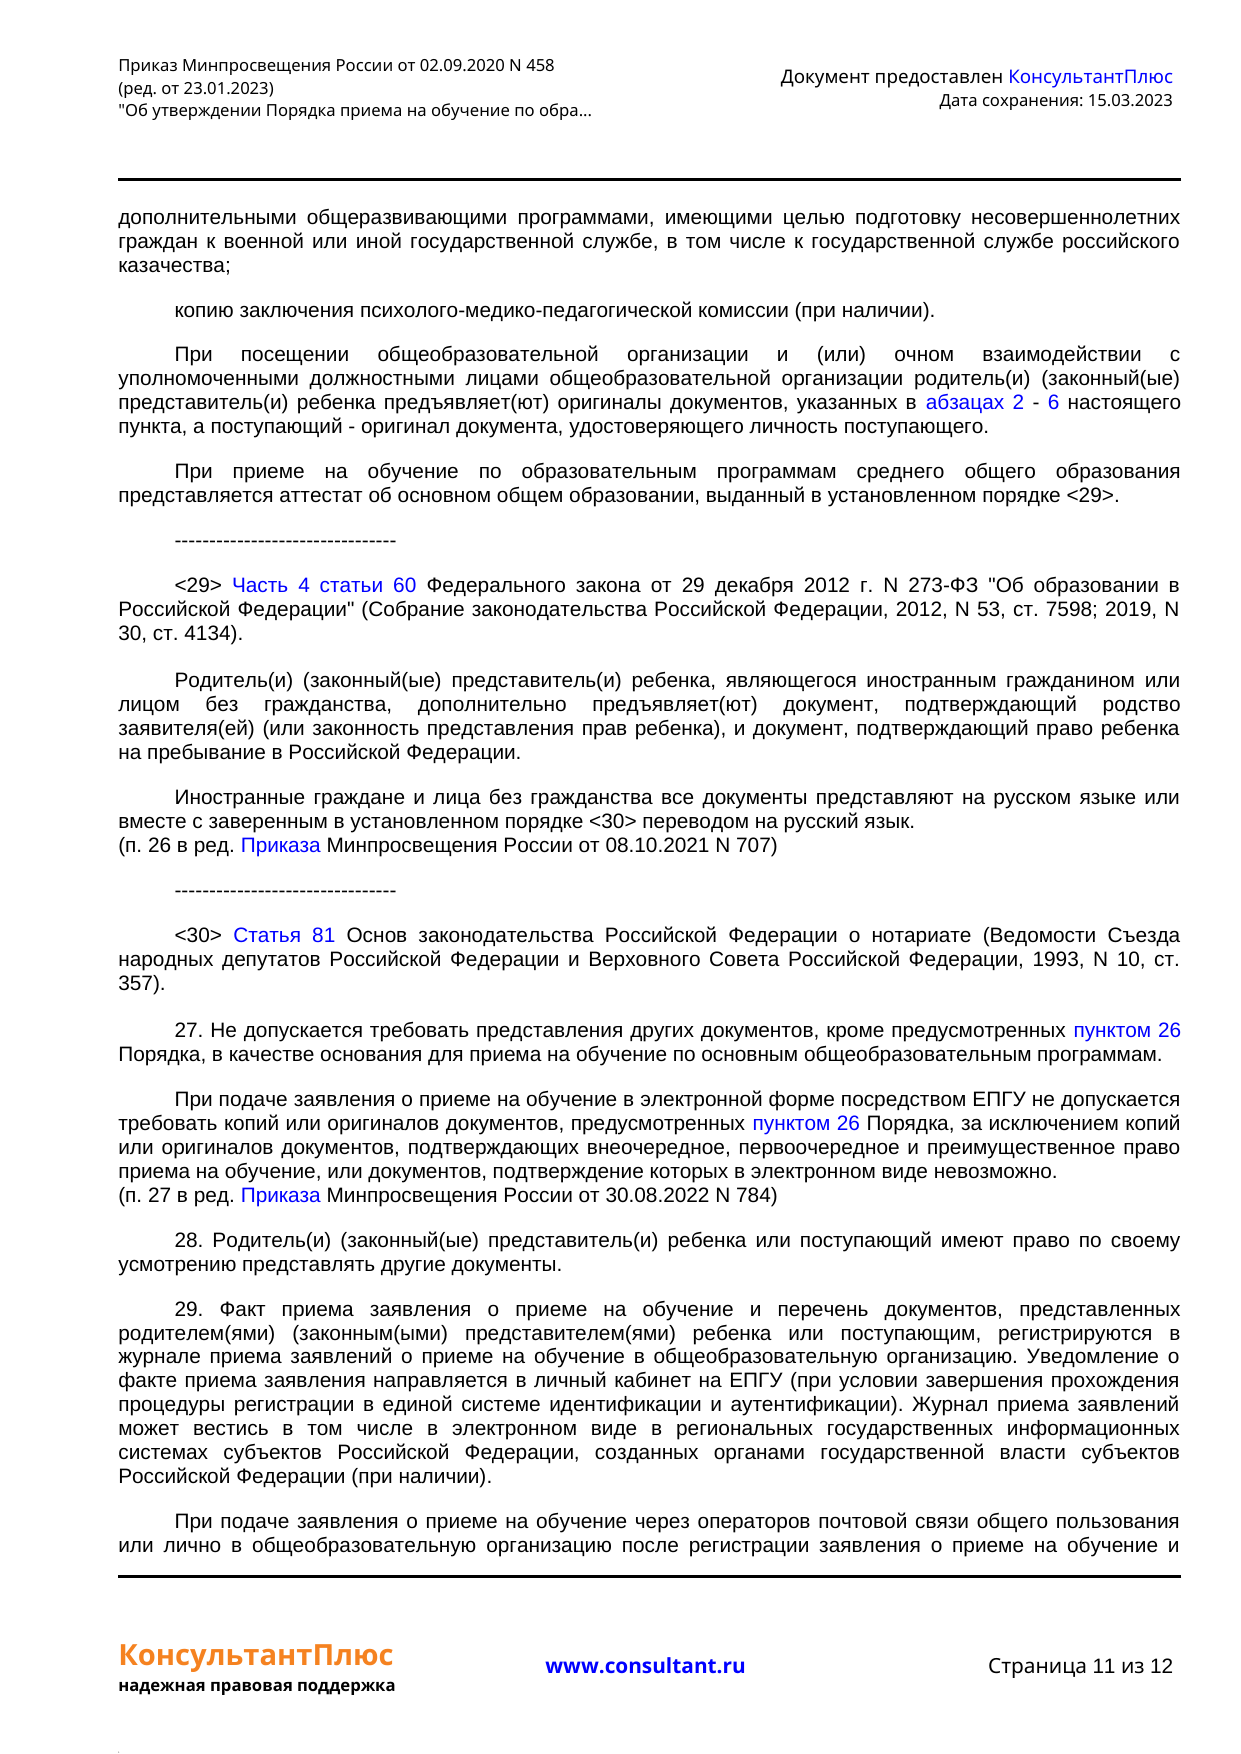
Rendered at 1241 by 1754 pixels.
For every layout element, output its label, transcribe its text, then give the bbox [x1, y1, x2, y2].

text 27. Не допускается требовать представления других документов, кроме предусмотренных пунктом 26 Порядка, в качестве основания для приема на обучение по основным общеобразовательным программам. [118, 1018, 1181, 1066]
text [118, 205, 1181, 277]
text копию заключения психолого-медико-педагогической комиссии (при наличии). [118, 297, 1181, 321]
text 28. Родитель(и) (законный(ые) представитель(и) ребенка или поступающий имеют право по своему усмотрению представлять другие документы. [118, 1228, 1181, 1276]
text (п. 27 в ред. Приказа Минпросвещения России от 30.08.2022 N 784) [118, 1183, 1181, 1207]
text При подаче заявления о приеме на обучение в электронной форме посредством ЕПГУ не допускается требовать копий или оригиналов документов, предусмотренных пунктом 26 Порядка, за исключением копий или оригиналов документов, подтверждающих внеочередное, первоочередное и преимущественное право приема на обучение, или документов, подтверждение которых в электронном виде невозможно. [118, 1087, 1181, 1183]
text <30> Статья 81 Основ законодательства Российской Федерации о нотариате (Ведомости Съезда народных депутатов Российской Федерации и Верховного Совета Российской Федерации, 1993, N 10, ст. 357). [118, 922, 1181, 994]
text (п. 26 в ред. Приказа Минпросвещения России от 08.10.2021 N 707) [118, 833, 1181, 857]
text При приеме на обучение по образовательным программам среднего общего образования представляется аттестат об основном общем образовании, выданный в установленном порядке <29>. [118, 459, 1181, 507]
text -------------------------------- [118, 528, 1181, 552]
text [118, 1509, 1181, 1557]
text 29. Факт приема заявления о приеме на обучение и перечень документов, представленных родителем(ями) (законным(ыми) представителем(ями) ребенка или поступающим, регистрируются в журнале приема заявлений о приеме на обучение в общеобразовательную организацию. Уведомление о факте приема заявления направляется в личный кабинет на ЕПГУ (при условии завершения прохождения процедуры регистрации в единой системе идентификации и аутентификации). Журнал приема заявлений может вестись в том числе в электронном виде в региональных государственных информационных системах субъектов Российской Федерации, созданных органами государственной власти субъектов Российской Федерации (при наличии). [118, 1296, 1181, 1488]
text -------------------------------- [118, 878, 1181, 902]
text При посещении общеобразовательной организации и (или) очном взаимодействии с уполномоченными должностными лицами общеобразовательной организации родитель(и) (законный(ые) представитель(и) ребенка предъявляет(ют) оригиналы документов, указанных в абзацах 2 - 6 настоящего пункта, а поступающий - оригинал документа, удостоверяющего личность поступающего. [118, 342, 1181, 438]
text Родитель(и) (законный(ые) представитель(и) ребенка, являющегося иностранным гражданином или лицом без гражданства, дополнительно предъявляет(ют) документ, подтверждающий родство заявителя(ей) (или законность представления прав ребенка), и документ, подтверждающий право ребенка на пребывание в Российской Федерации. [118, 668, 1181, 764]
text <29> Часть 4 статьи 60 Федерального закона от 29 декабря 2012 г. N 273-ФЗ "Об образовании в Российской Федерации" (Собрание законодательства Российской Федерации, 2012, N 53, ст. 7598; 2019, N 30, ст. 4134). [118, 572, 1181, 644]
text Иностранные граждане и лица без гражданства все документы представляют на русском языке или вместе с заверенным в установленном порядке <30> переводом на русский язык. [118, 785, 1181, 833]
